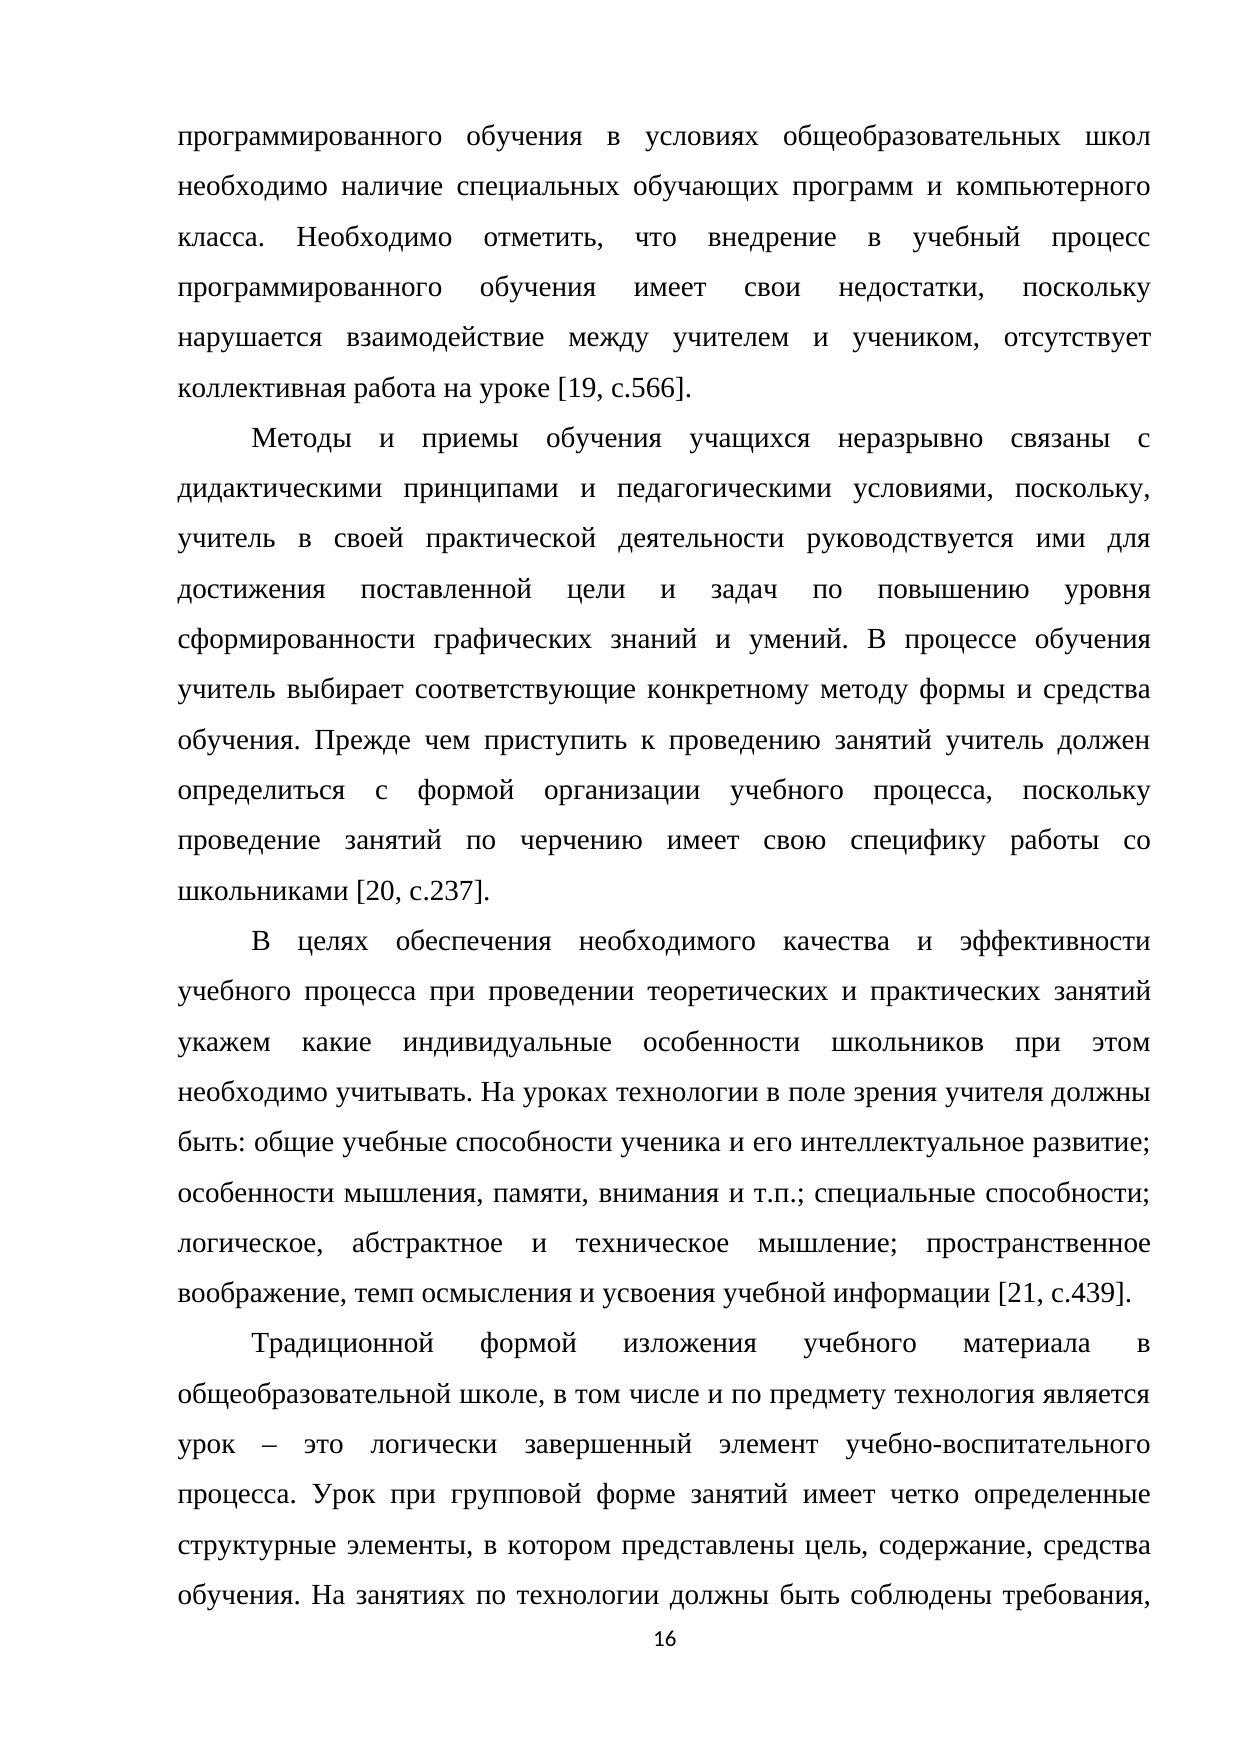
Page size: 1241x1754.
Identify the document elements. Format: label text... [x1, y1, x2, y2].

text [177, 1326, 1152, 1611]
text Методы и приемы обучения учащихся неразрывно связаны с дидактическими принципами и педагогическими условиями, поскольку, учитель в своей практической деятельности руководствуется ими для достижения поставленной цели и задач по повышению уровня сформированности графических знаний и умений. В процессе обучения учитель выбирает соответствующие конкретному методу формы и средства обучения. Прежде чем приступить к проведению занятий учитель должен определиться с формой организации учебного процесса, поскольку проведение занятий по черчению имеет свою специфику работы со школьниками [20, с.237]. [177, 420, 1152, 906]
text В целях обеспечения необходимого качества и эффективности учебного процесса при проведении теоретических и практических занятий укажем какие индивидуальные особенности школьников при этом необходимо учитывать. На уроках технологии в поле зрения учителя должны быть: общие учебные способности ученика и его интеллектуальное развитие; особенности мышления, памяти, внимания и т.п.; специальные способности; логическое, абстрактное и техническое мышление; пространственное воображение, темп осмысления и усвоения учебной информации [21, с.439]. [177, 923, 1152, 1309]
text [177, 118, 1152, 403]
